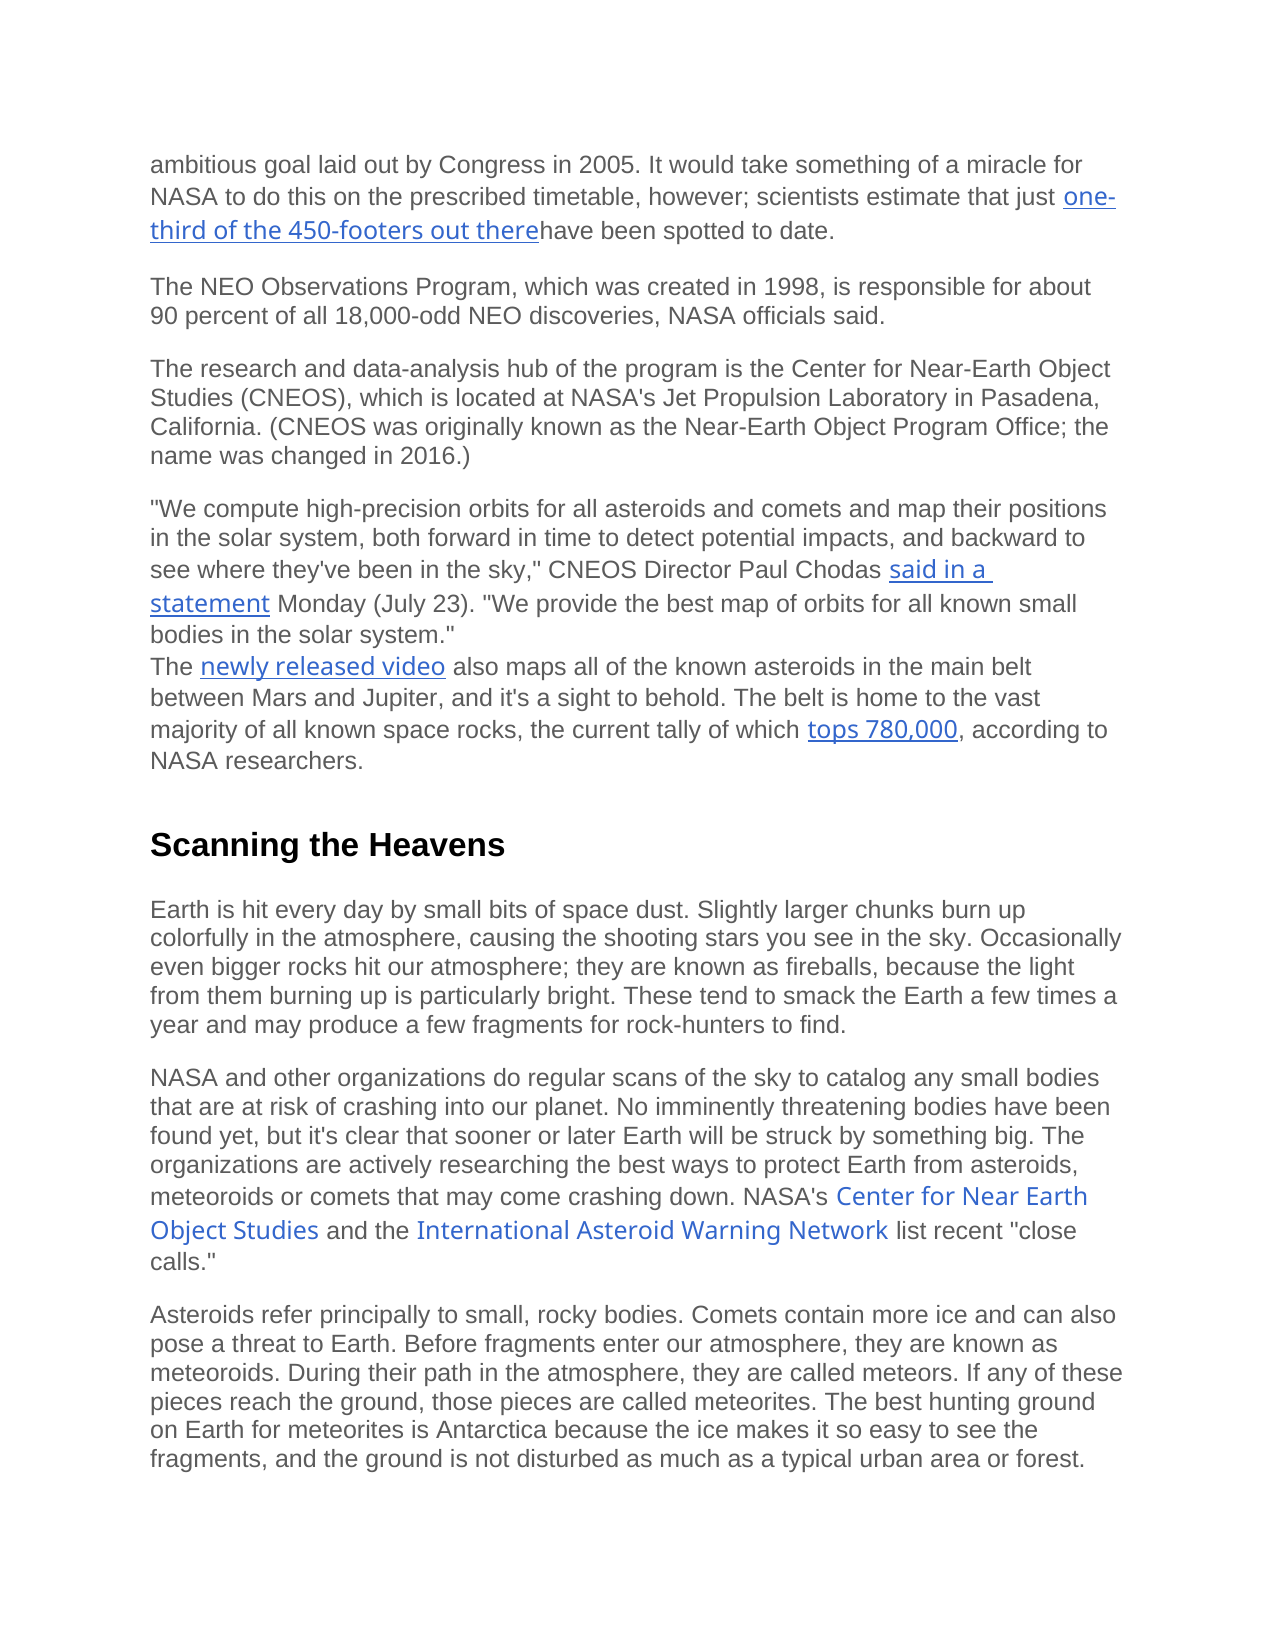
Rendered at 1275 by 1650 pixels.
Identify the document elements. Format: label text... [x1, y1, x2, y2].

text Scanning the Heavens [150, 825, 1125, 864]
text Earth is hit every day by small bits of space dust. Slightly larger chunks burn up colorfully in the atmosphere, causing the shooting stars you see in the sky. Occasionally even bigger rocks hit our atmosphere; they are known as fireballs, because the light from them burning up is particularly bright. These tend to smack the Earth a few times a year and may produce a few fragments for rock-hunters to find. [150, 894, 1125, 1038]
text NASA and other organizations do regular scans of the sky to catalog any small bodies that are at risk of crashing into our planet. No imminently threatening bodies have been found yet, but it's clear that sooner or later Earth will be struck by something big. The organizations are actively researching the best ways to protect Earth from asteroids, meteoroids or comets that may come crashing down. NASA's Center for Near Earth Object Studies and the International Asteroid Warning Network list recent "close calls." [150, 1063, 1125, 1275]
text The research and data-analysis hub of the program is the Center for Near-Earth Object Studies (CNEOS), which is located at NASA's Jet Propulsion Laboratory in Pasadena, California. (CNEOS was originally known as the Near-Earth Object Program Office; the name was changed in 2016.) [150, 354, 1125, 469]
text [150, 150, 1125, 247]
text Asteroids refer principally to small, rocky bodies. Comets contain more ice and can also pose a threat to Earth. Before fragments enter our atmosphere, they are known as meteoroids. During their path in the atmosphere, they are called meteors. If any of these pieces reach the ground, those pieces are called meteorites. The best hunting ground on Earth for meteorites is Antarctica because the ice makes it so easy to see the fragments, and the ground is not disturbed as much as a typical urban area or forest. [150, 1300, 1125, 1473]
text "We compute high-precision orbits for all asteroids and comets and map their positions in the solar system, both forward in time to detect potential impacts, and backward to see where they've been in the sky," CNEOS Director Paul Chodas said in a statement Monday (July 23). "We provide the best map of orbits for all known small bodies in the solar system." [150, 494, 1125, 649]
text The newly released video also maps all of the known asteroids in the main belt between Mars and Jupiter, and it's a sight to behold. The belt is home to the vast majority of all known space rocks, the current tally of which tops 780,000, according to NASA researchers. [150, 649, 1125, 774]
text The NEO Observations Program, which was created in 1998, is responsible for about 90 percent of all 18,000-odd NEO discoveries, NASA officials said. [150, 272, 1125, 329]
